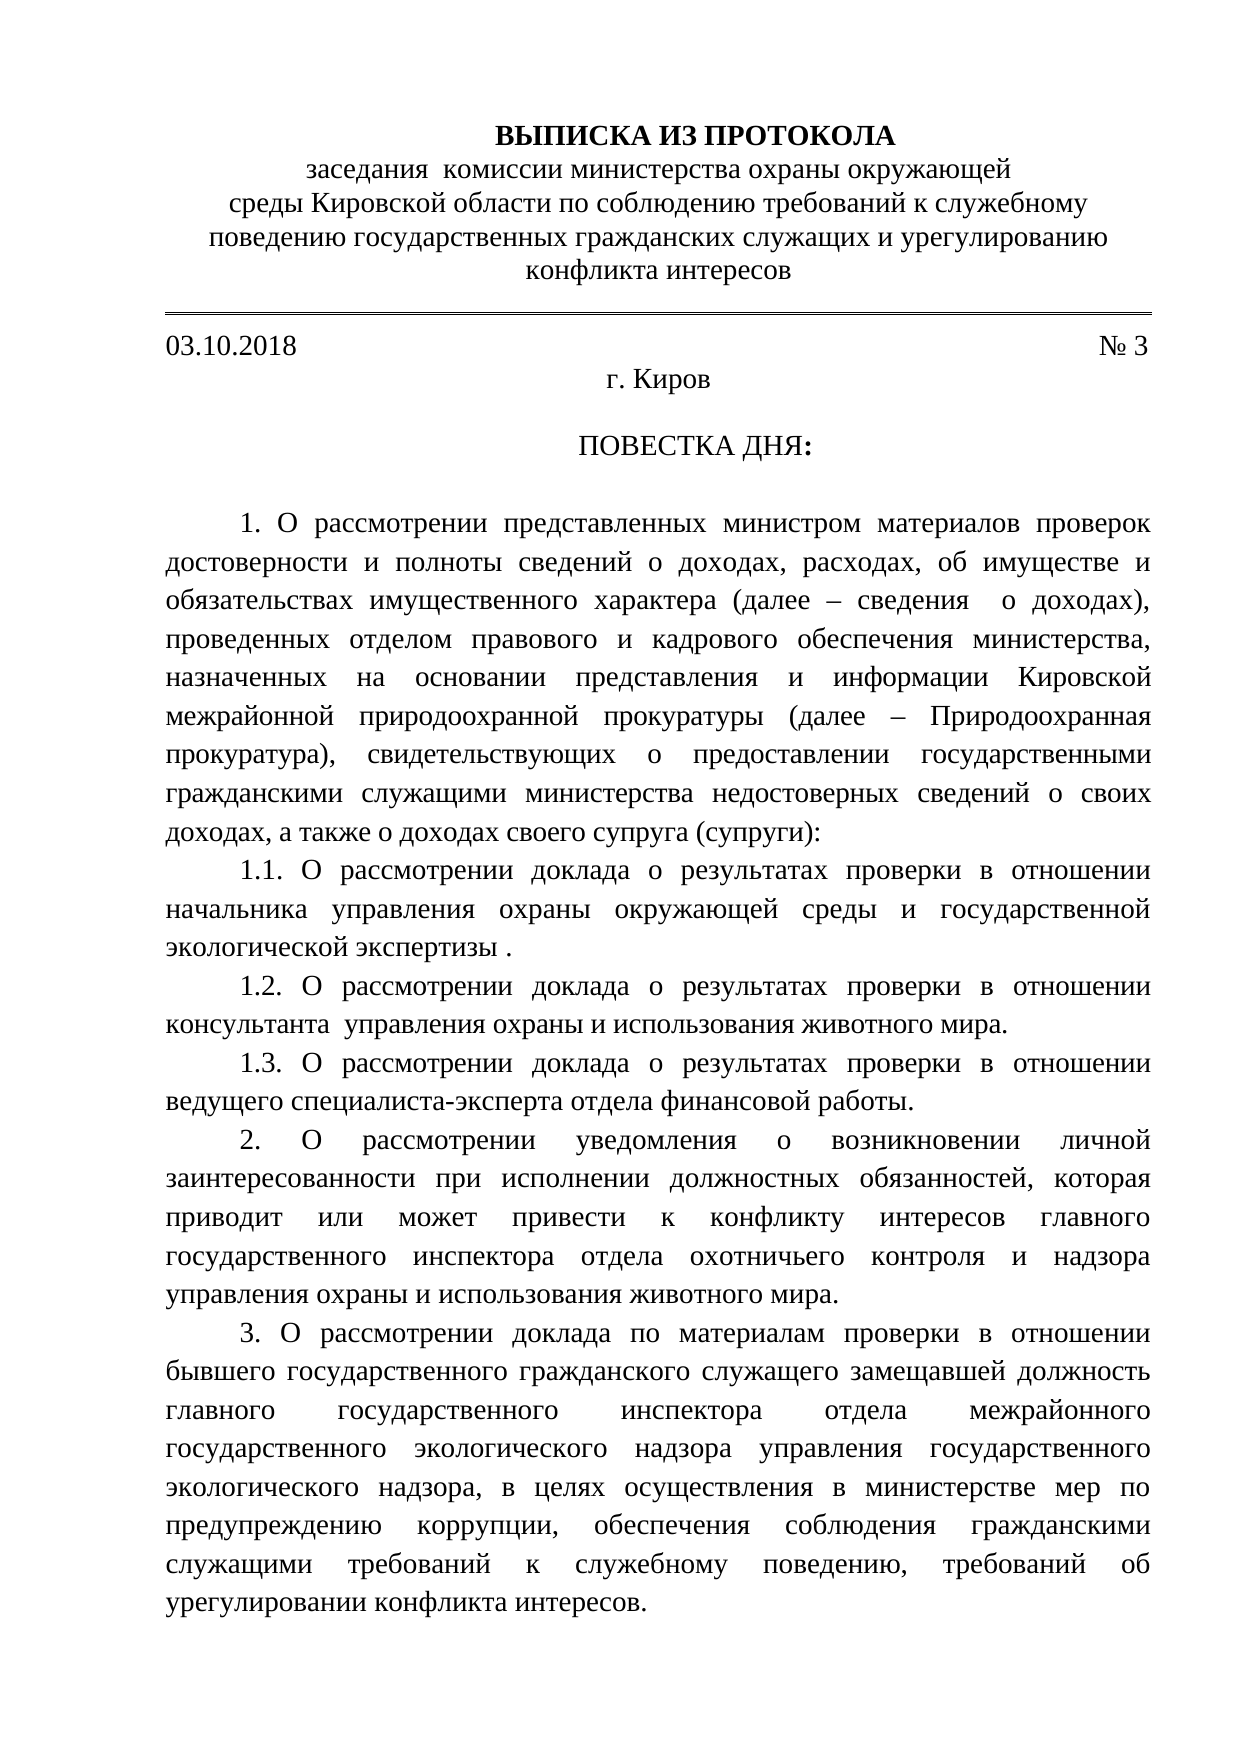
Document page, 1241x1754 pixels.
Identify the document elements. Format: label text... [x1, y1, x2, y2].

text 1. О рассмотрении представленных министром материалов проверок достоверности и полноты сведений о доходах, расходах, об имуществе и обязательствах имущественного характера (далее – сведения о доходах), проведенных отделом правового и кадрового обеспечения министерства, назначенных на основании представления и информации Кировской межрайонной природоохранной прокуратуры (далее – Природоохранная прокуратура), свидетельствующих о предоставлении государственными гражданскими служащими министерства недостоверных сведений о своих доходах, а также о доходах своего супруга (супруги): [165, 505, 1152, 847]
text 2. О рассмотрении уведомления о возникновении личной заинтересованности при исполнении должностных обязанностей, которая приводит или может привести к конфликту интересов главного государственного инспектора отдела охотничьего контроля и надзора управления охраны и использования животного мира. [165, 1122, 1152, 1310]
text 1.1. О рассмотрении доклада о результатах проверки в отношении начальника управления охраны окружающей среды и государственной экологической экспертизы . [165, 852, 1152, 963]
text заседания комиссии министерства охраны окружающей среды Кировской области по соблюдению требований к служебному поведению государственных гражданских служащих и урегулированию конфликта интересов [165, 152, 1152, 286]
text 1.3. О рассмотрении доклада о результатах проверки в отношении ведущего специалиста-эксперта отдела финансовой работы. [165, 1045, 1152, 1117]
text ВЫПИСКА ИЗ ПРОТОКОЛА [165, 118, 1152, 152]
text 03.10.2018 № 3 [165, 328, 1152, 361]
text 3. О рассмотрении доклада по материалам проверки в отношении бывшего государственного гражданского служащего замещавшей должность главного государственного инспектора отдела межрайонного государственного экологического надзора управления государственного экологического надзора, в целях осуществления в министерстве мер по предупреждению коррупции, обеспечения соблюдения гражданскими служащими требований к служебному поведению, требований об урегулировании конфликта интересов. [165, 1315, 1152, 1618]
text г. Киров [165, 361, 1152, 395]
text ПОВЕСТКА ДНЯ: [165, 428, 1152, 462]
text 1.2. О рассмотрении доклада о результатах проверки в отношении консультанта управления охраны и использования животного мира. [165, 968, 1152, 1040]
